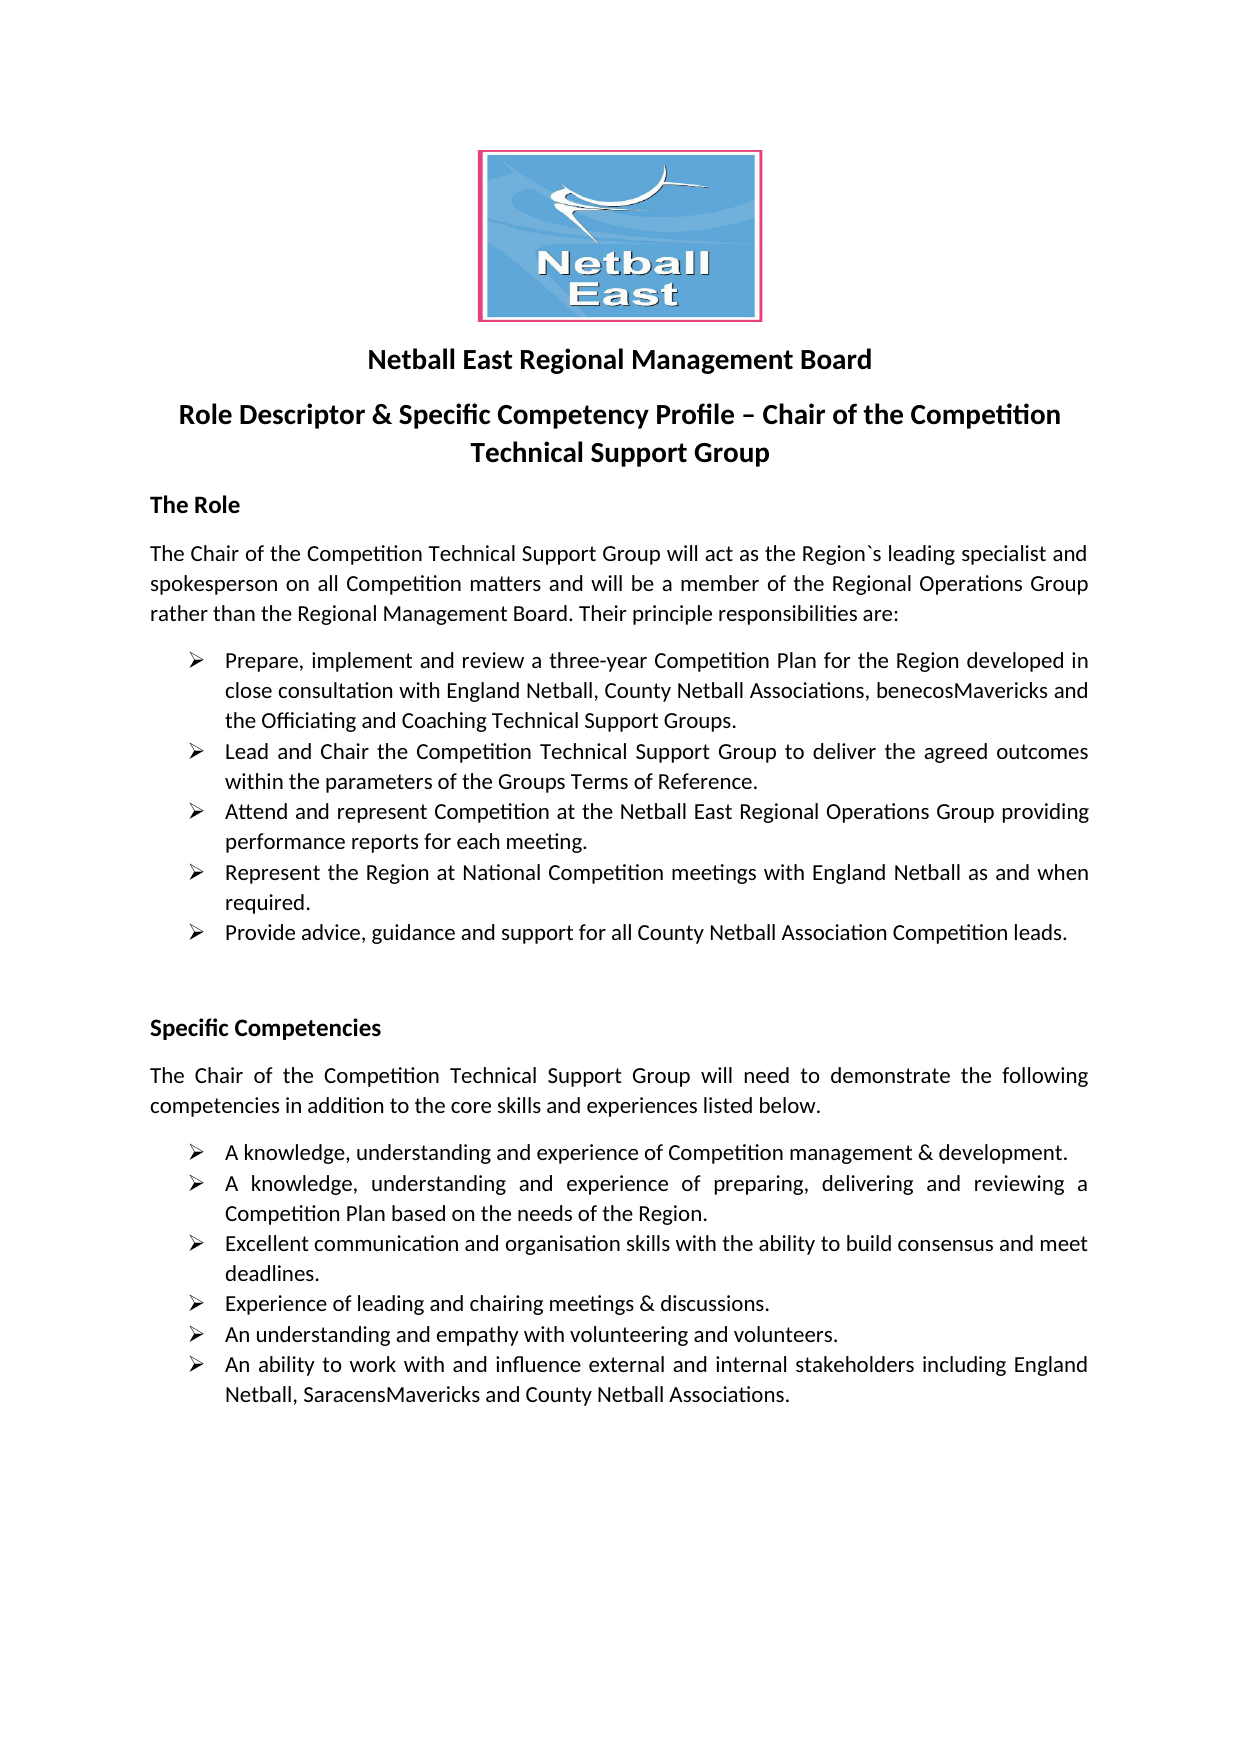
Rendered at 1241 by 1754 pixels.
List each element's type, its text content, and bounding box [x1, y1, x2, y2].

text Netball East Regional Management Board [150, 341, 1090, 376]
text The Role [150, 489, 1090, 520]
list A knowledge, understanding and experience of Competition management & development. [187, 1138, 1090, 1167]
list Represent the Region at National Competition meetings with England Netball as and when required. [187, 858, 1090, 916]
list Attend and represent Competition at the Netball East Regional Operations Group providing performance reports for each meeting. [187, 797, 1090, 856]
list Prepare, implement and review a three-year Competition Plan for the Region developed in close consultation with England Netball, County Netball Associations, benecosMavericks and the Officiating and Coaching Technical Support Groups. [187, 646, 1090, 735]
text The Chair of the Competition Technical Support Group will need to demonstrate the following competencies in addition to the core skills and experiences listed below. [150, 1061, 1090, 1120]
list A knowledge, understanding and experience of preparing, delivering and reviewing a Competition Plan based on the needs of the Region. [187, 1169, 1090, 1227]
list An understanding and empathy with volunteering and volunteers. [187, 1320, 1090, 1348]
text The Chair of the Competition Technical Support Group will act as the Region`s leading specialist and spokesperson on all Competition matters and will be a member of the Regional Operations Group rather than the Regional Management Board. Their principle responsibilities are: [150, 539, 1090, 627]
list Experience of leading and chairing meetings & discussions. [187, 1289, 1090, 1318]
list Lead and Chair the Competition Technical Support Group to deliver the agreed outcomes within the parameters of the Groups Terms of Reference. [187, 737, 1090, 795]
text Specific Competencies [150, 1012, 1090, 1042]
list Excellent communication and organisation skills with the ability to build consensus and meet deadlines. [187, 1229, 1090, 1287]
list Provide advice, guidance and support for all County Netball Association Competition leads. [187, 918, 1090, 946]
picture [477, 150, 763, 322]
text Role Descriptor & Specific Competency Profile – Chair of the Competition Technical Support Group [150, 396, 1090, 470]
list An ability to work with and influence external and internal stakeholders including England Netball, SaracensMavericks and County Netball Associations. [187, 1350, 1090, 1408]
